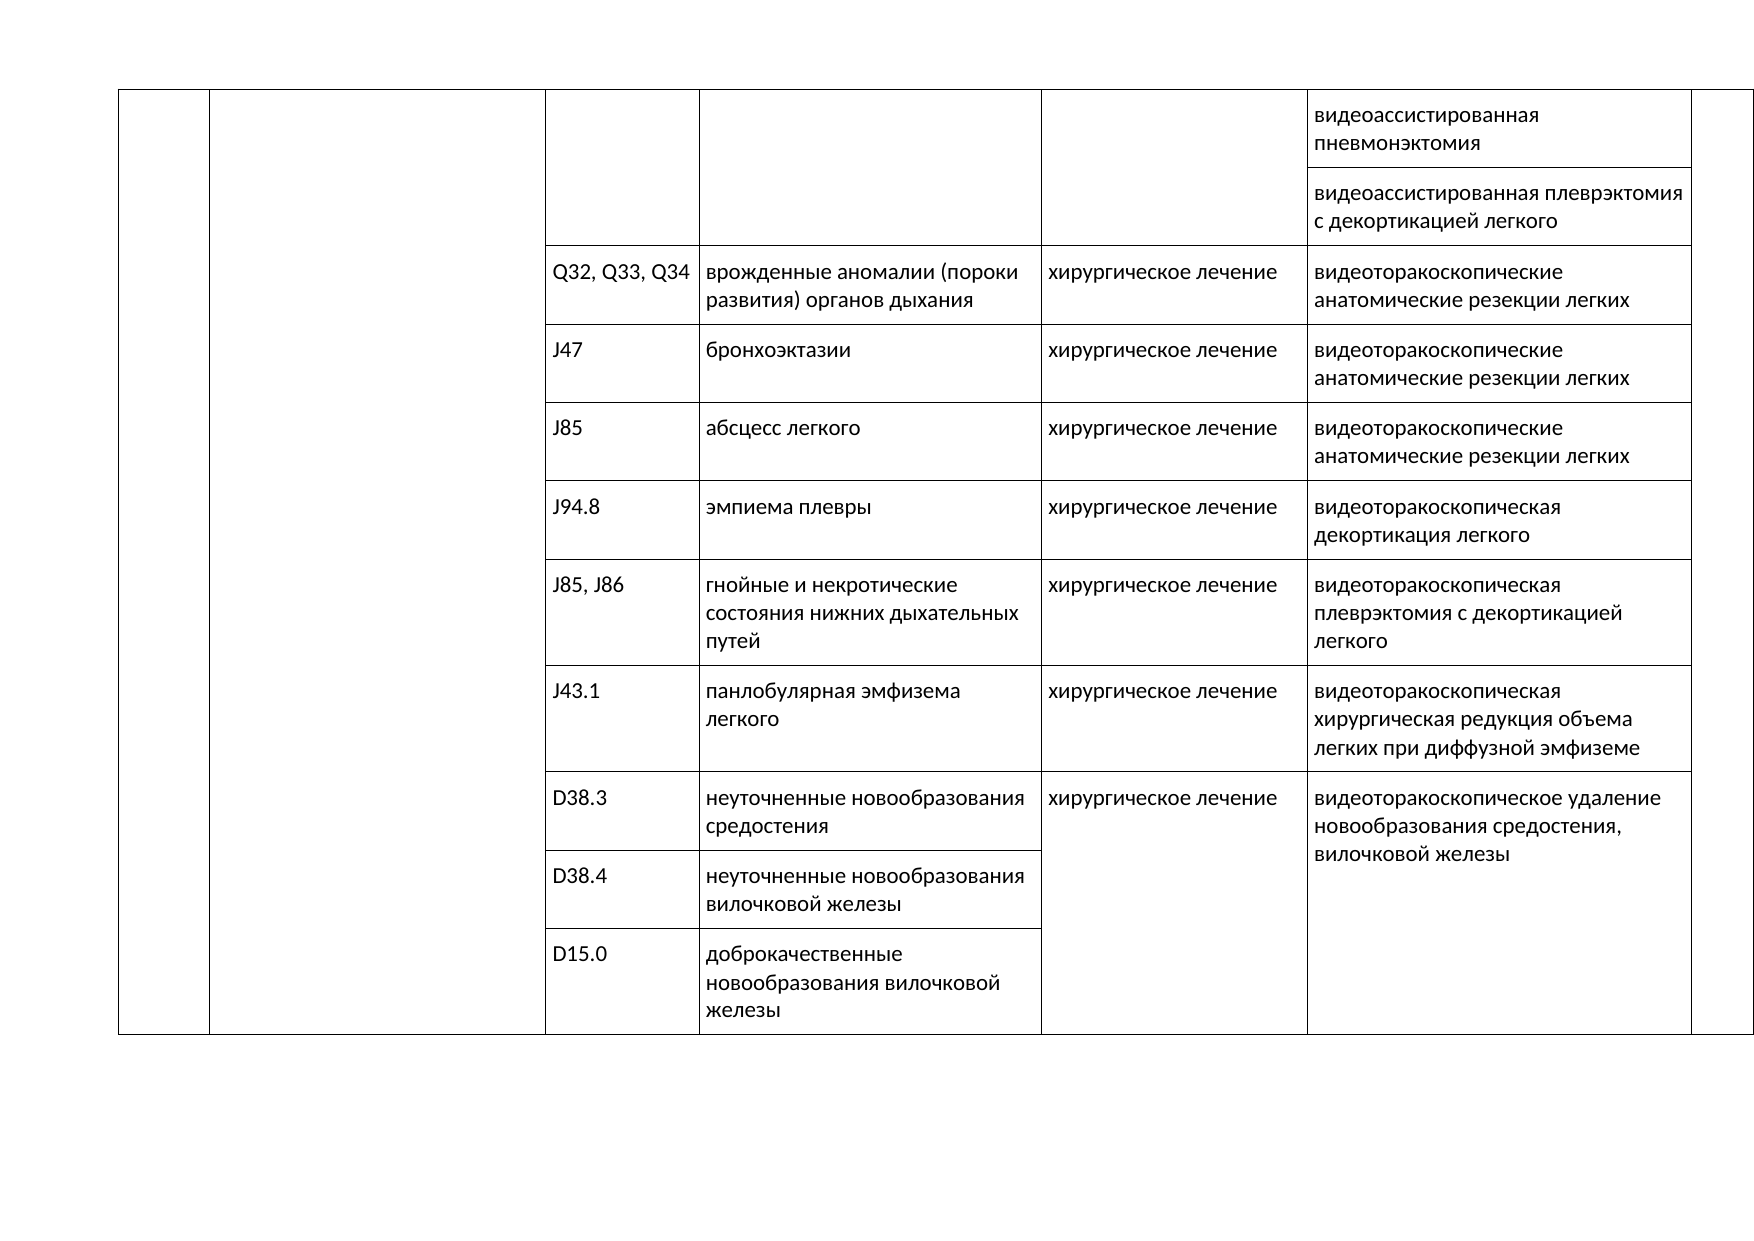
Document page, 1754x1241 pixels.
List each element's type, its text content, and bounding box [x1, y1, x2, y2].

table_cell D38.3 [546, 772, 699, 849]
table_cell D38.4 [546, 851, 699, 928]
table_cell панлобулярная эмфизема легкого [700, 666, 1041, 771]
table_cell видеоассистированная плеврэктомия с декортикацией легкого [1308, 168, 1691, 245]
table_cell эмпиема плевры [700, 481, 1041, 558]
table_cell J85, J86 [546, 560, 699, 665]
table_cell видеоторакоскопическая хирургическая редукция объема легких при диффузной эмфиземе [1308, 666, 1691, 771]
table_cell гнойные и некротические состояния нижних дыхательных путей [700, 560, 1041, 665]
table_cell видеоторакоскопические анатомические резекции легких [1308, 403, 1691, 480]
table_cell видеоторакоскопическая плеврэктомия с декортикацией легкого [1308, 560, 1691, 665]
table_cell хирургическое лечение [1042, 325, 1307, 402]
table_cell J94.8 [546, 481, 699, 558]
table_cell J43.1 [546, 666, 699, 771]
table_cell хирургическое лечение [1042, 666, 1307, 771]
table_cell J47 [546, 325, 699, 402]
table_cell доброкачественные новообразования вилочковой железы [700, 929, 1041, 1034]
table_cell хирургическое лечение [1042, 560, 1307, 665]
table_cell D15.0 [546, 929, 699, 1034]
table_cell хирургическое лечение [1042, 481, 1307, 558]
table_cell неуточненные новообразования вилочковой железы [700, 851, 1041, 928]
table_cell видеоассистированная пневмонэктомия [1308, 90, 1691, 167]
table_cell бронхоэктазии [700, 325, 1041, 402]
table_cell видеоторакоскопическая декортикация легкого [1308, 481, 1691, 558]
table_cell абсцесс легкого [700, 403, 1041, 480]
table_cell врожденные аномалии (пороки развития) органов дыхания [700, 246, 1041, 323]
table_cell Q32, Q33, Q34 [546, 246, 699, 323]
table_cell J85 [546, 403, 699, 480]
table_cell хирургическое лечение [1042, 403, 1307, 480]
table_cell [1308, 246, 1691, 323]
table_cell неуточненные новообразования средостения [700, 772, 1041, 849]
table_cell видеоторакоскопические анатомические резекции легких [1308, 325, 1691, 402]
table_cell хирургическое лечение [1042, 246, 1307, 323]
table_cell хирургическое лечение [1042, 772, 1307, 1034]
table_cell видеоторакоскопическое удаление новообразования средостения, вилочковой железы [1308, 772, 1691, 1034]
